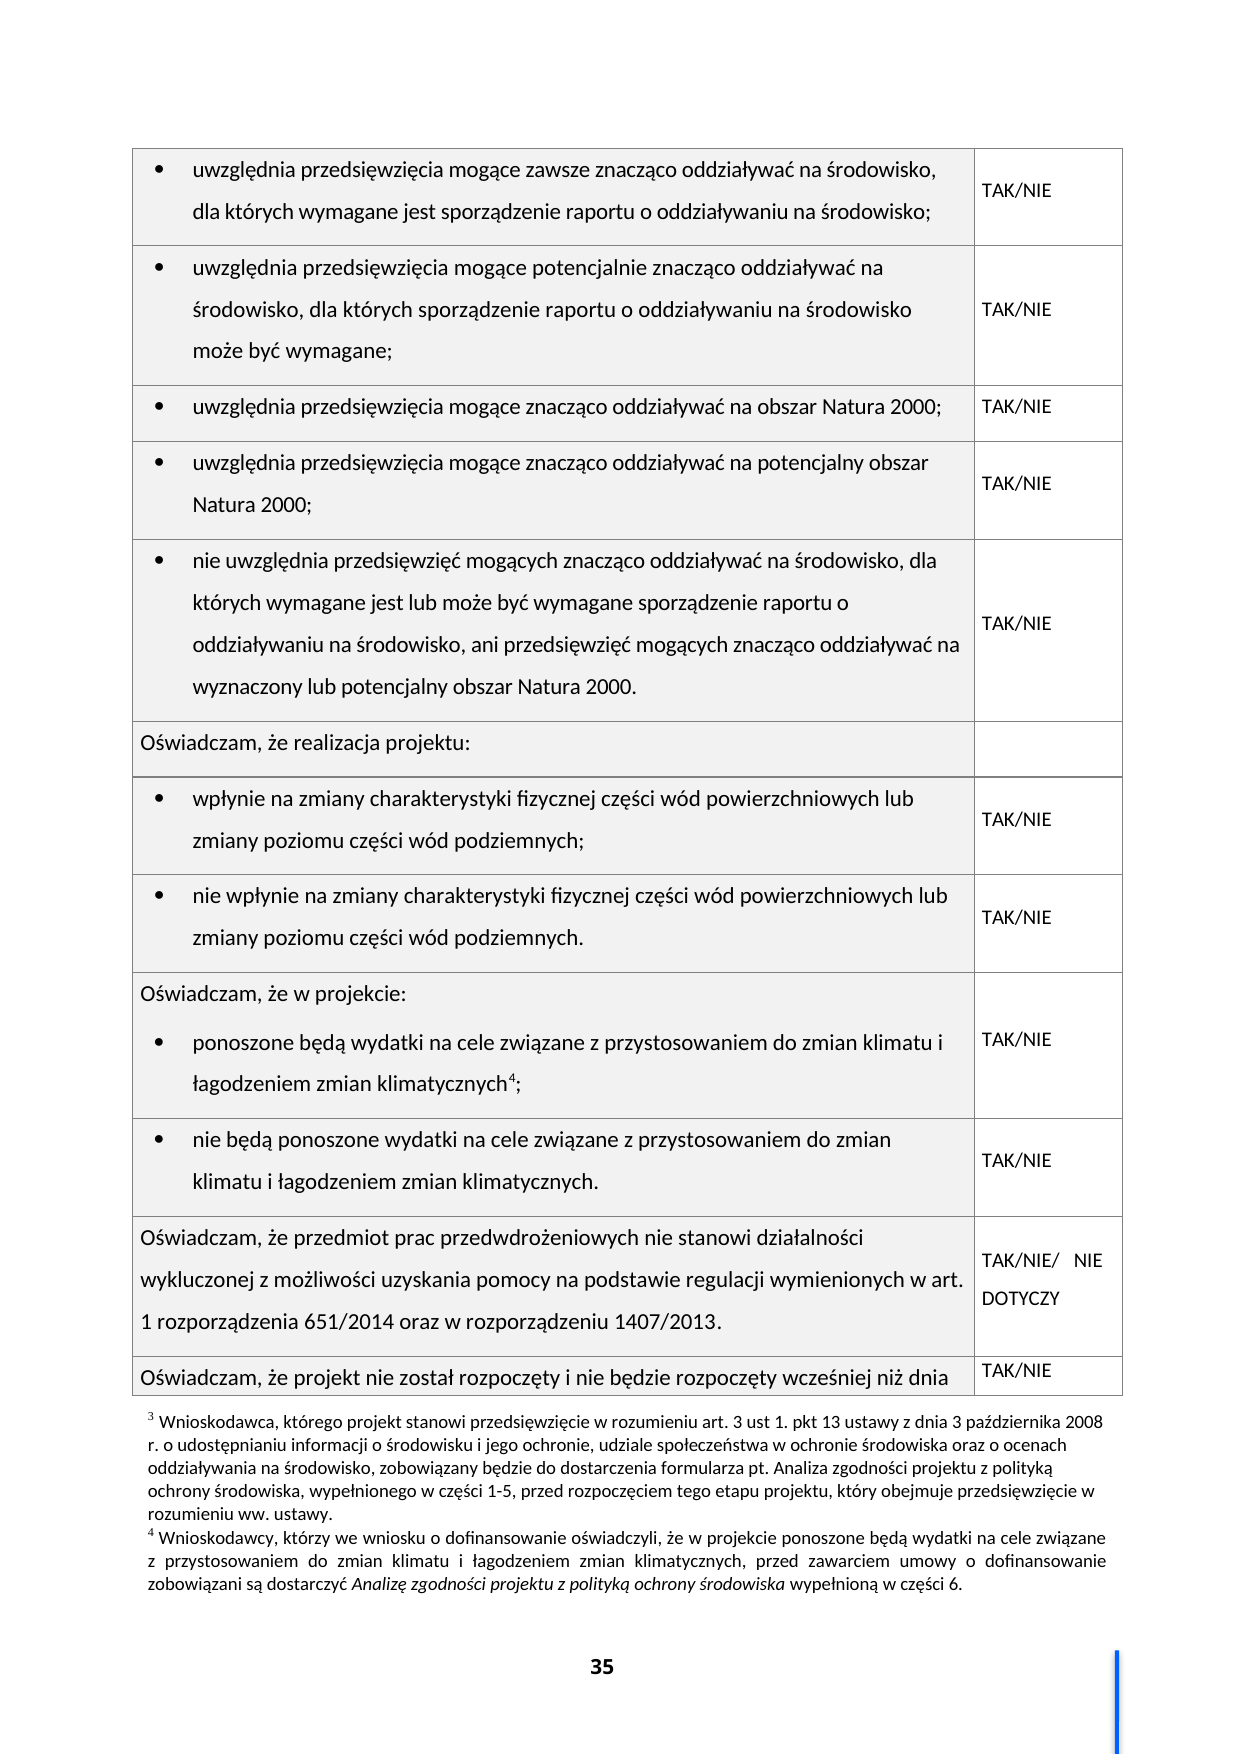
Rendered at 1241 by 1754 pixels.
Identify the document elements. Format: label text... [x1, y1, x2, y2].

table_cell nie uwzględnia przedsięwzięć mogących znacząco oddziaływać na środowisko, dla których wymagane jest lub może być wymagane sporządzenie raportu o oddziaływaniu na środowisko, ani przedsięwzięć mogących znacząco oddziaływać na wyznaczony lub potencjalny obszar Natura 2000. [133, 540, 974, 721]
table_cell TAK/NIE [975, 442, 1122, 539]
table_cell [975, 722, 1122, 776]
table_cell Oświadczam, że w projekcie: ponoszone będą wydatki na cele związane z przystosowaniem do zmian klimatu i łagodzeniem zmian klimatycznych; [133, 973, 974, 1118]
table_cell nie wpłynie na zmiany charakterystyki fizycznej części wód powierzchniowych lub zmiany poziomu części wód podziemnych. [133, 875, 974, 972]
table_cell TAK/NIE [975, 973, 1122, 1118]
table_cell TAK/NIE/ NIE DOTYCZY [975, 1217, 1122, 1356]
table_cell nie będą ponoszone wydatki na cele związane z przystosowaniem do zmian klimatu i łagodzeniem zmian klimatycznych. [133, 1119, 974, 1216]
table_cell wpłynie na zmiany charakterystyki fizycznej części wód powierzchniowych lub zmiany poziomu części wód podziemnych; [133, 778, 974, 874]
table_cell uwzględnia przedsięwzięcia mogące potencjalnie znacząco oddziaływać na środowisko, dla których sporządzenie raportu o oddziaływaniu na środowisko może być wymagane; [133, 246, 974, 385]
table_cell uwzględnia przedsięwzięcia mogące zawsze znacząco oddziaływać na środowisko, dla których wymagane jest sporządzenie raportu o oddziaływaniu na środowisko; [133, 149, 974, 245]
table_cell TAK/NIE [975, 246, 1122, 385]
table_cell uwzględnia przedsięwzięcia mogące znacząco oddziaływać na potencjalny obszar Natura 2000; [133, 442, 974, 539]
table_cell TAK/NIE [975, 1357, 1122, 1395]
table_cell TAK/NIE [975, 149, 1122, 245]
table_cell TAK/NIE [975, 386, 1122, 441]
table_cell TAK/NIE [975, 540, 1122, 721]
table_cell Oświadczam, że realizacja projektu: [133, 722, 974, 776]
table_cell TAK/NIE [975, 1119, 1122, 1216]
table_cell Oświadczam, że przedmiot prac przedwdrożeniowych nie stanowi działalności wykluczonej z możliwości uzyskania pomocy na podstawie regulacji wymienionych w art. 1 rozporządzenia 651/2014 oraz w rozporządzeniu 1407/2013. [133, 1217, 974, 1356]
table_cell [133, 1357, 974, 1395]
table_cell TAK/NIE [975, 875, 1122, 972]
table_cell TAK/NIE [975, 778, 1122, 874]
table_cell uwzględnia przedsięwzięcia mogące znacząco oddziaływać na obszar Natura 2000; [133, 386, 974, 441]
